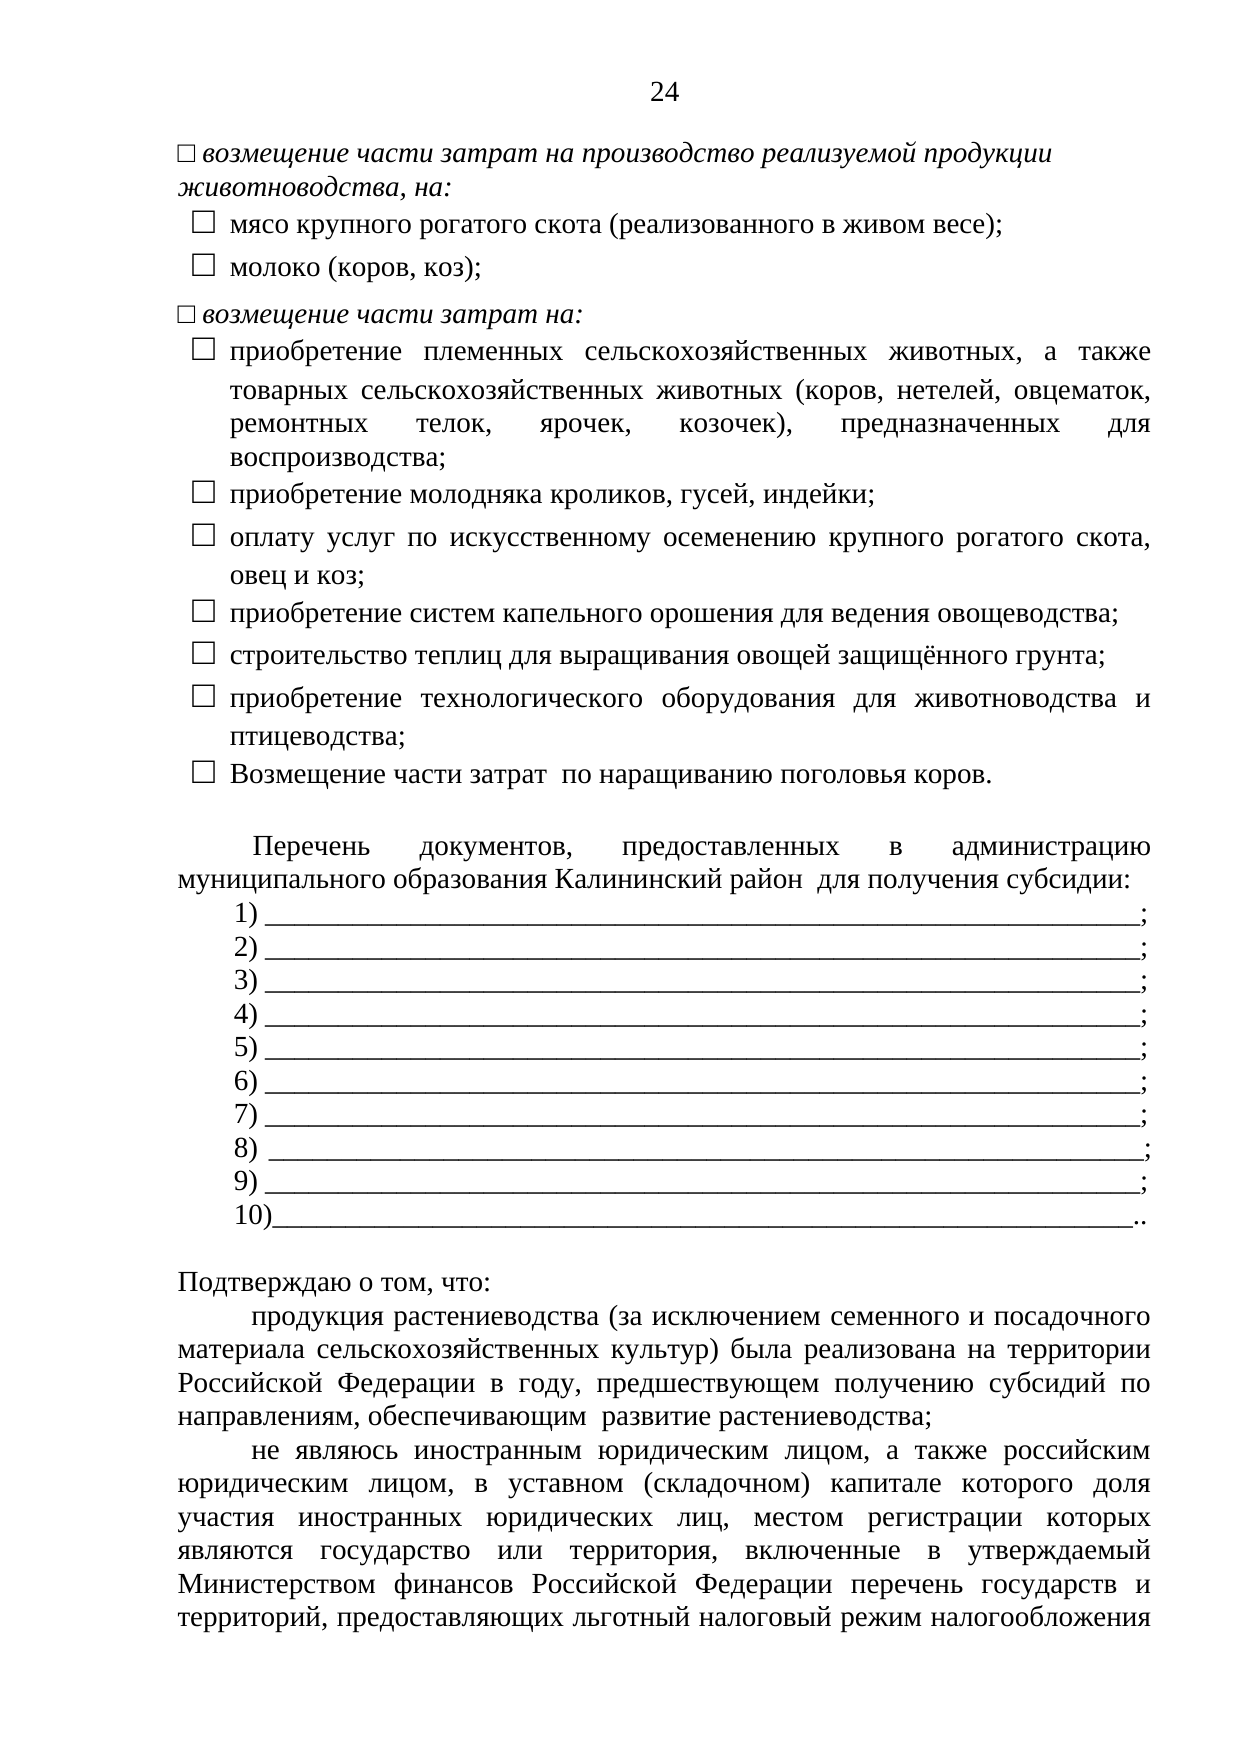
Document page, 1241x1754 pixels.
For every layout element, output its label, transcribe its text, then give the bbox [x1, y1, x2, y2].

text 3) ____________________________________________________________; [177, 962, 1152, 996]
list приобретение племенных сельскохозяйственных животных, а также товарных сельскохозяйственных животных (коров, нетелей, овцематок, ремонтных телок, ярочек, козочек), предназначенных для воспроизводства; [192, 329, 1152, 472]
text 4) ____________________________________________________________; [177, 996, 1152, 1029]
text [177, 1432, 1152, 1633]
list мясо крупного рогатого скота (реализованного в живом весе); [192, 202, 1152, 245]
text 10)___________________________________________________________.. [233, 1197, 1152, 1231]
text 1) ____________________________________________________________; [177, 895, 1152, 929]
text 8) ____________________________________________________________; 9) ____________________________________________________________; [233, 1130, 1152, 1197]
text продукция растениеводства (за исключением семенного и посадочного материала сельскохозяйственных культур) была реализована на территории Российской Федерации в году, предшествующем получению субсидий по направлениям, обеспечивающим развитие растениеводства; [177, 1298, 1152, 1432]
text Подтверждаю о том, что: [177, 1264, 1152, 1298]
list строительство теплиц для выращивания овощей защищённого грунта; [192, 633, 1152, 676]
list оплату услуг по искусственному осеменению крупного рогатого скота, овец и коз; [192, 515, 1152, 591]
text 5) ____________________________________________________________; [177, 1029, 1152, 1063]
list приобретение технологического оборудования для животноводства и птицеводства; [192, 676, 1152, 752]
text 6) ____________________________________________________________; [177, 1063, 1152, 1096]
text □ возмещение части затрат на: [177, 296, 1152, 329]
list приобретение молодняка кроликов, гусей, индейки; [192, 472, 1152, 515]
text 7) ____________________________________________________________; [177, 1096, 1152, 1130]
list молоко (коров, коз); [192, 245, 1152, 287]
text □ возмещение части затрат на производство реализуемой продукции животноводства, на: [177, 135, 1152, 202]
text 2) ____________________________________________________________; [177, 929, 1152, 962]
list Возмещение части затрат по наращиванию поголовья коров. [192, 752, 1152, 794]
text Перечень документов, предоставленных в администрацию муниципального образования Калининский район для получения субсидии: [177, 828, 1152, 895]
list приобретение систем капельного орошения для ведения овощеводства; [192, 591, 1152, 633]
